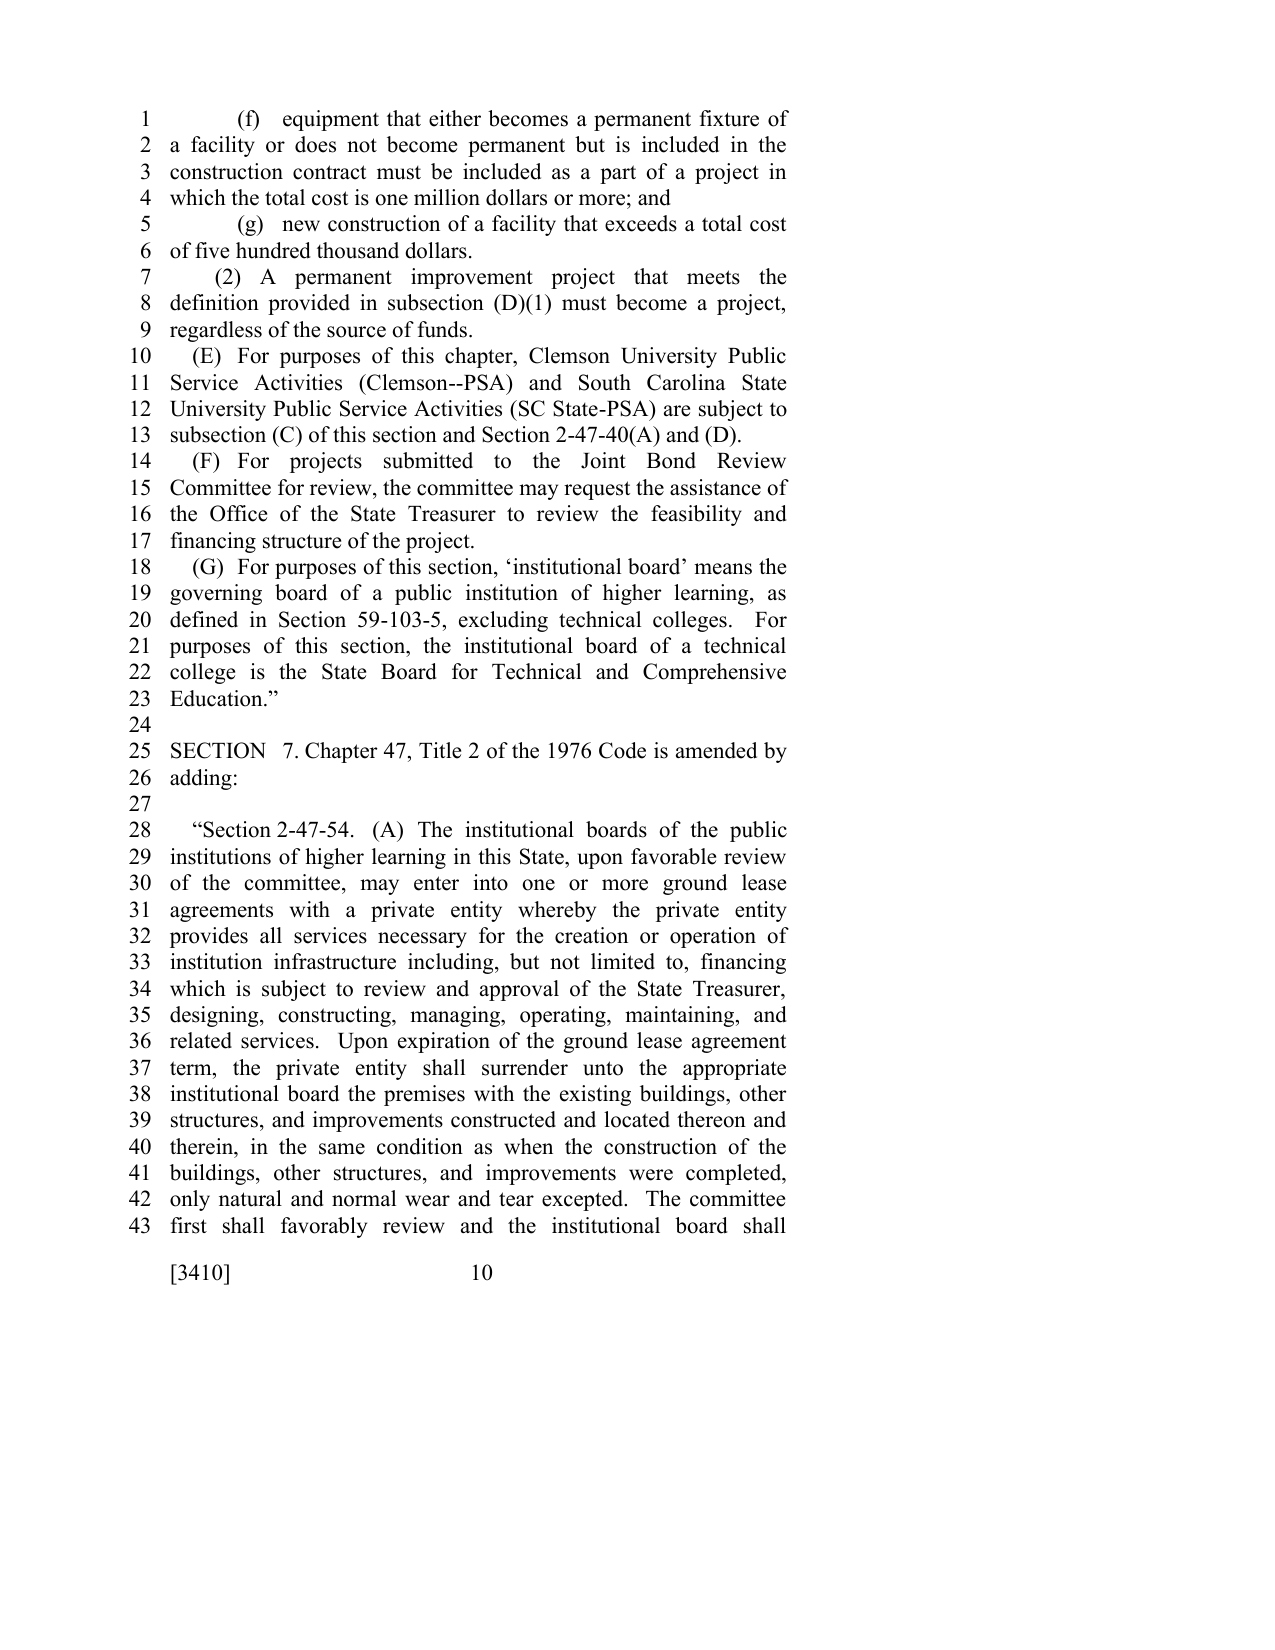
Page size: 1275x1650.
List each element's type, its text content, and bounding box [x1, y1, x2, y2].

text (E) For purposes of this chapter, Clemson University Public Service Activities (Clemson--PSA) and South Carolina State University Public Service Activities (SC State-PSA) are subject to subsection (C) of this section and Section 2-47-40(A) and (D). [169, 342, 787, 448]
text (f) equipment that either becomes a permanent fixture of a facility or does not become permanent but is included in the construction contract must be included as a part of a project in which the total cost is one million dollars or more; and [169, 105, 787, 210]
text SECTION 7. Chapter 47, Title 2 of the 1976 Code is amended by adding: [169, 737, 787, 790]
text (2) A permanent improvement project that meets the definition provided in subsection (D)(1) must become a project, regardless of the source of funds. [169, 263, 787, 342]
text (G) For purposes of this section, ‘institutional board’ means the governing board of a public institution of higher learning, as defined in Section 59-103-5, excluding technical colleges. For purposes of this section, the institutional board of a technical college is the State Board for Technical and Comprehensive Education.” [169, 553, 787, 711]
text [169, 817, 787, 1238]
text (g) new construction of a facility that exceeds a total cost of five hundred thousand dollars. [169, 210, 787, 263]
text (F) For projects submitted to the Joint Bond Review Committee for review, the committee may request the assistance of the Office of the State Treasurer to review the feasibility and financing structure of the project. [169, 448, 787, 553]
